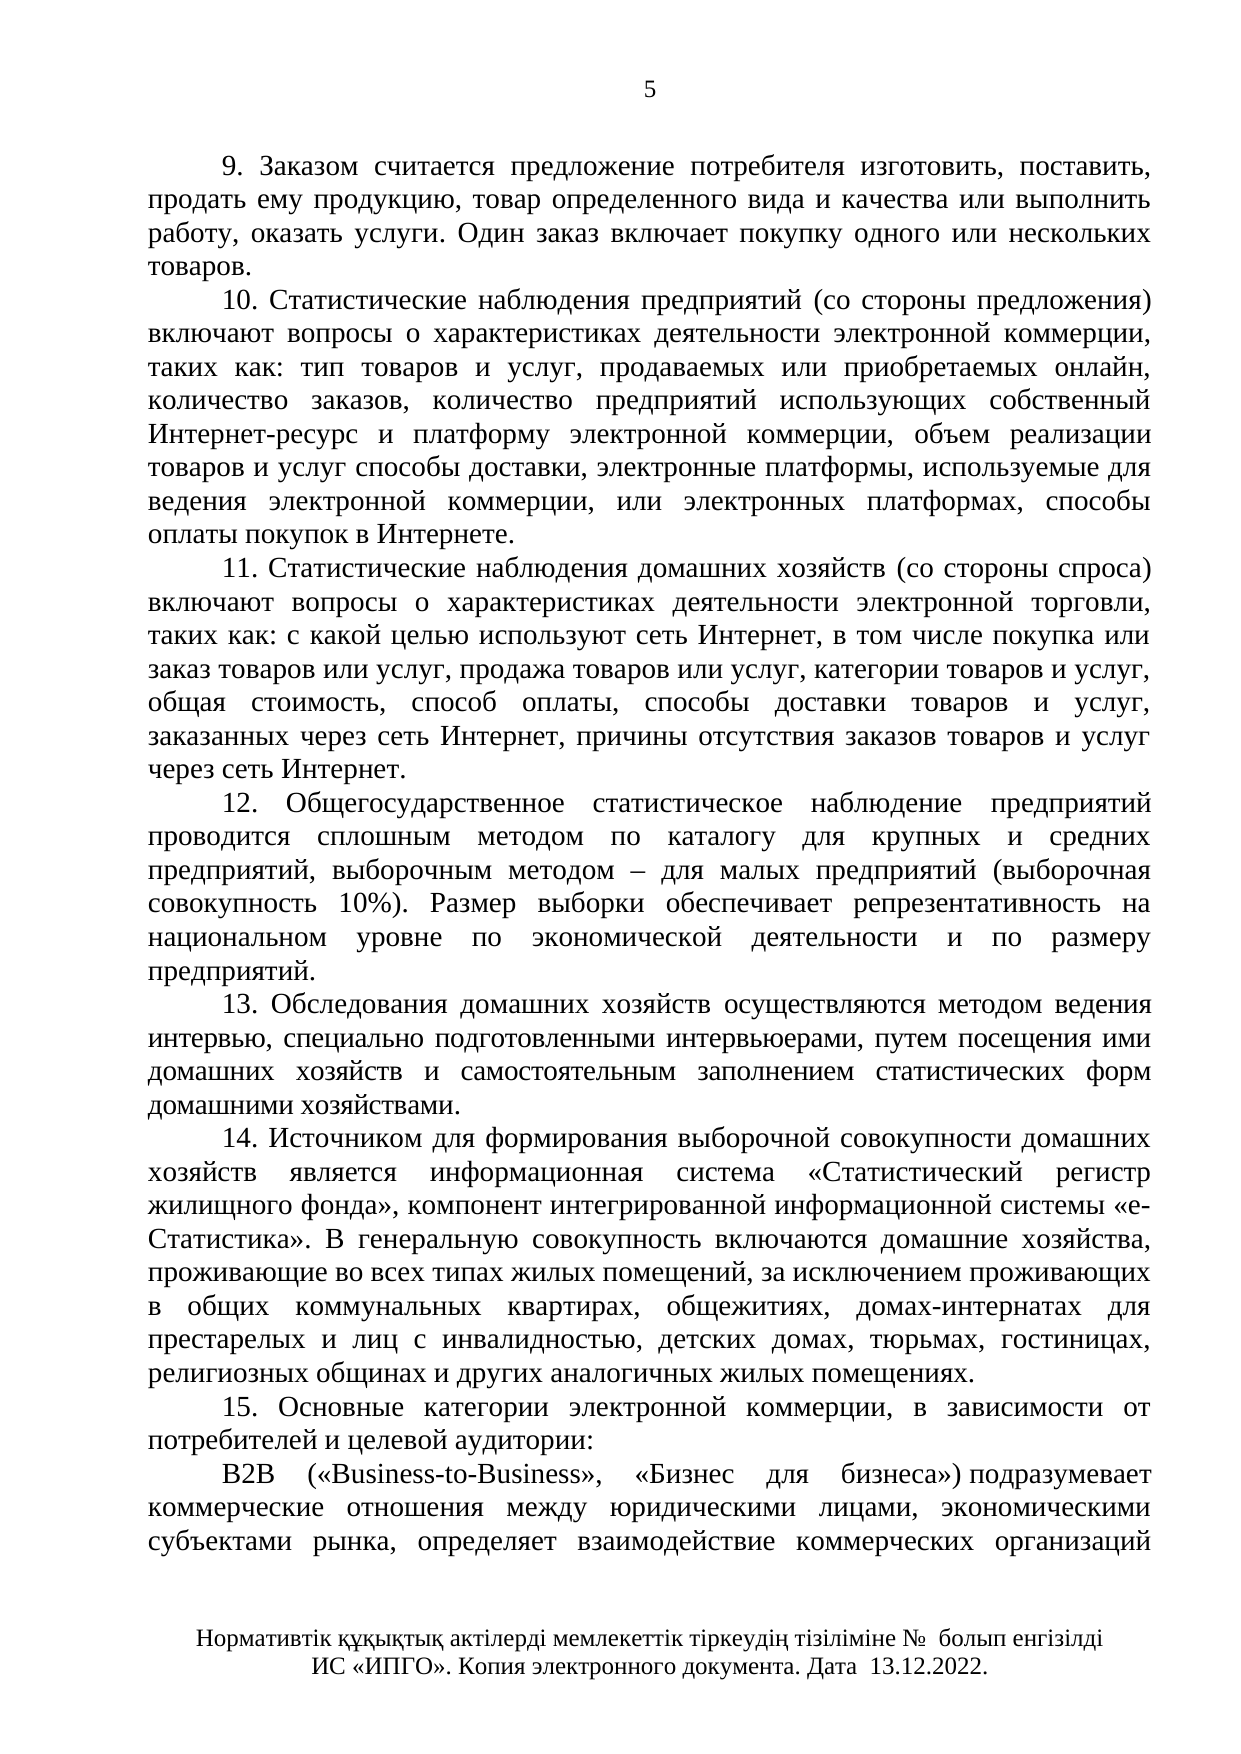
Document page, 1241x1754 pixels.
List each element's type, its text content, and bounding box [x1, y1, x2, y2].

list 14. Источником для формирования выборочной совокупности домашних хозяйств является информационная система «Статистический регистр жилищного фонда», компонент интегрированной информационной системы «е-Статистика». В генеральную совокупность включаются домашние хозяйства, проживающие во всех типах жилых помещений, за исключением проживающих в общих коммунальных квартирах, общежитиях, домах-интернатах для престарелых и лиц с инвалидностью, детских домах, тюрьмах, гостиницах, религиозных общинах и других аналогичных жилых помещениях. [148, 1120, 1152, 1389]
list 10. Статистические наблюдения предприятий (со стороны предложения) включают вопросы о характеристиках деятельности электронной коммерции, таких как: тип товаров и услуг, продаваемых или приобретаемых онлайн, количество заказов, количество предприятий использующих собственный Интернет-ресурс и платформу электронной коммерции, объем реализации товаров и услуг способы доставки, электронные платформы, используемые для ведения электронной коммерции, или электронных платформах, способы оплаты покупок в Интернете. [148, 282, 1152, 550]
list 13. Обследования домашних хозяйств осуществляются методом ведения интервью, специально подготовленными интервьюерами, путем посещения ими домашних хозяйств и самостоятельным заполнением статистических форм домашними хозяйствами. [148, 986, 1152, 1120]
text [148, 1456, 1152, 1556]
list 15. Основные категории электронной коммерции, в зависимости от потребителей и целевой аудитории: [148, 1389, 1152, 1456]
text 9. Заказом считается предложение потребителя изготовить, поставить, продать ему продукцию, товар определенного вида и качества или выполнить работу, оказать услуги. Один заказ включает покупку одного или нескольких товаров. [148, 148, 1152, 282]
text 11. Статистические наблюдения домашних хозяйств (со стороны спроса) включают вопросы о характеристиках деятельности электронной торговли, таких как: с какой целью используют сеть Интернет, в том числе покупка или заказ товаров или услуг, продажа товаров или услуг, категории товаров и услуг, общая стоимость, способ оплаты, способы доставки товаров и услуг, заказанных через сеть Интернет, причины отсутствия заказов товаров и услуг через сеть Интернет. [148, 550, 1152, 785]
list 12. Общегосударственное статистическое наблюдение предприятий проводится сплошным методом по каталогу для крупных и средних предприятий, выборочным методом – для малых предприятий (выборочная совокупность 10%). Размер выборки обеспечивает репрезентативность на национальном уровне по экономической деятельности и по размеру предприятий. [148, 785, 1152, 986]
